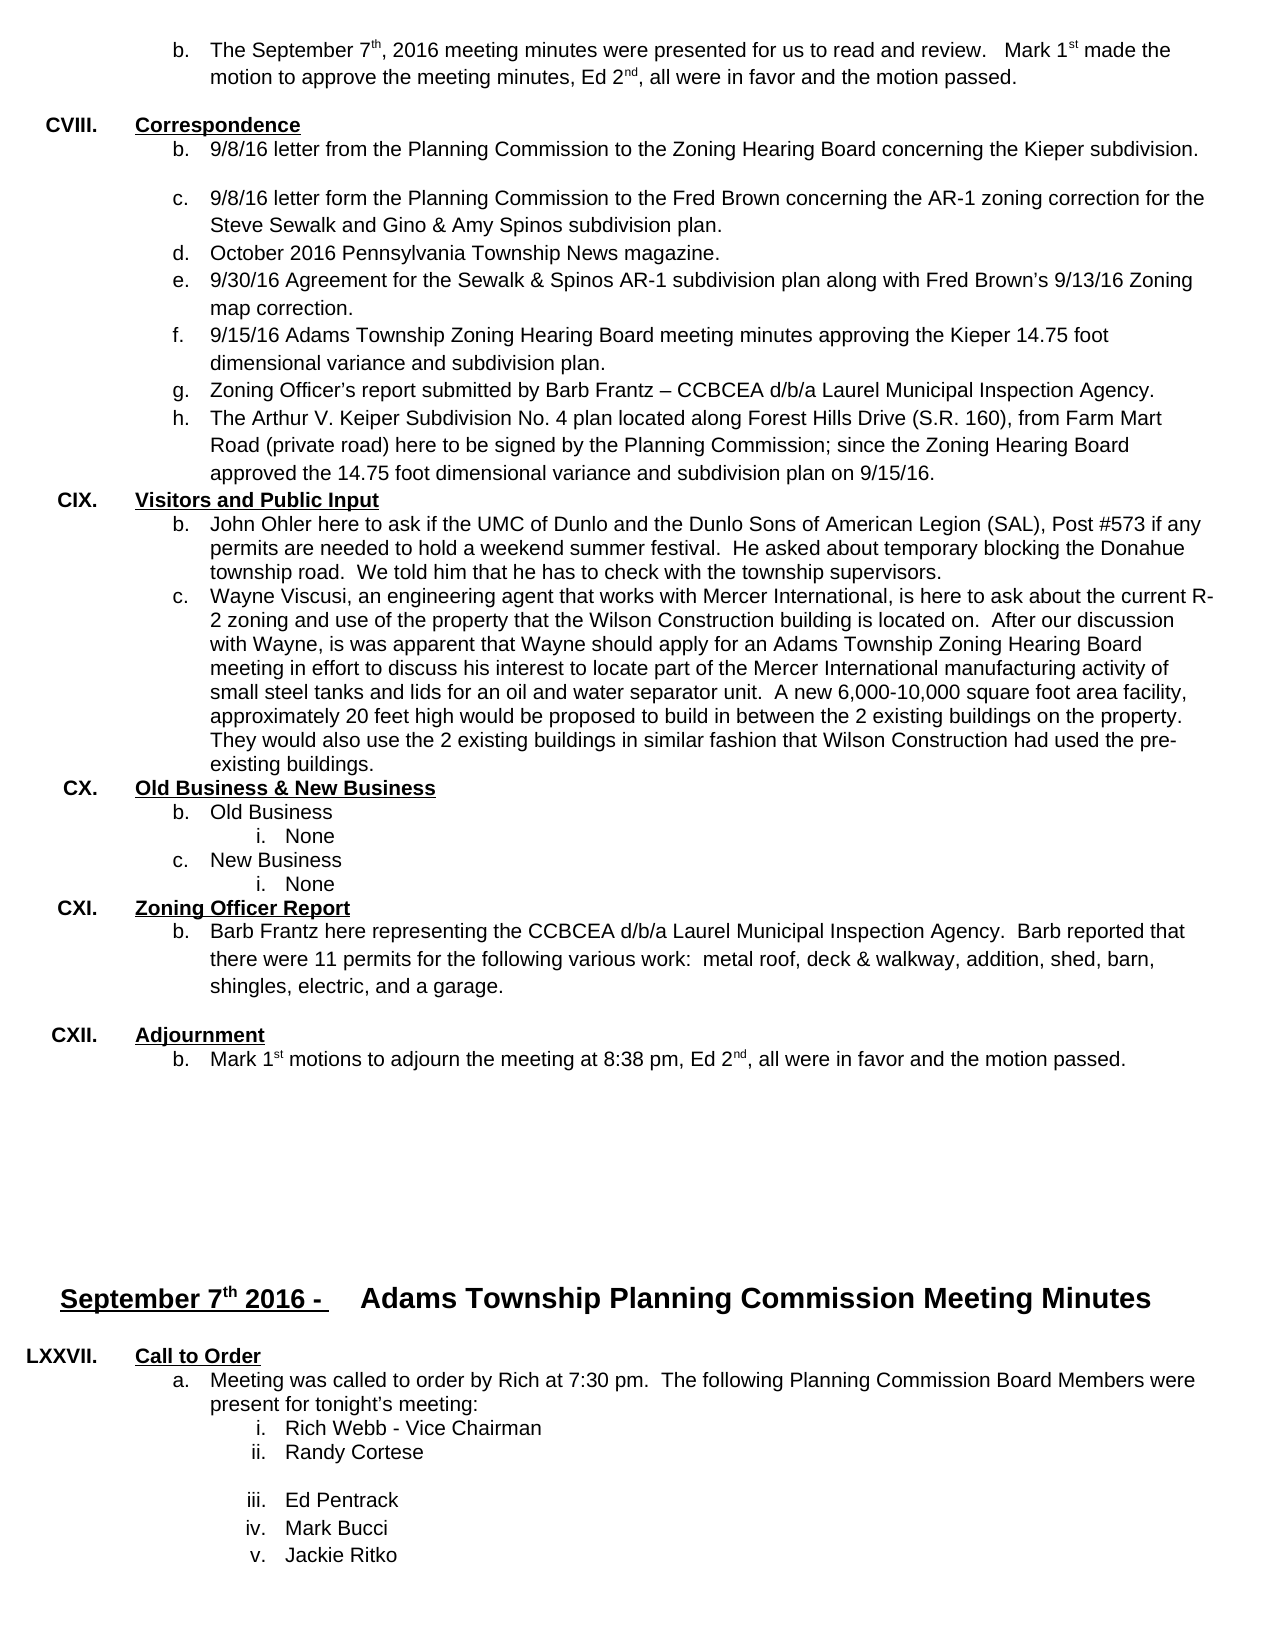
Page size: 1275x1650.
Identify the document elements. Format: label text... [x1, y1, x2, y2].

text September 7th 2016 - Adams Township Planning Commission Meeting Minutes [60, 1281, 1215, 1314]
list Mark 1st motions to adjourn the meeting at 8:38 pm, Ed 2nd, all were in favor and the motion passed. [172, 1047, 1215, 1071]
list Randy Cortese [266, 1439, 1215, 1463]
list 9/30/16 Agreement for the Sewalk & Spinos AR-1 subdivision plan along with Fred Brown’s 9/13/16 Zoning map correction. [172, 268, 1215, 319]
list Barb Frantz here representing the CCBCEA d/b/a Laurel Municipal Inspection Agency. Barb reported that there were 11 permits for the following various work: metal roof, deck & walkway, addition, shed, barn, shingles, electric, and a garage. [172, 919, 1215, 998]
list 9/8/16 letter from the Planning Commission to the Zoning Hearing Board concerning the Kieper subdivision. [172, 137, 1215, 161]
list None [266, 823, 1215, 847]
list 9/8/16 letter form the Planning Commission to the Fred Brown concerning the AR-1 zoning correction for the Steve Sewalk and Gino & Amy Spinos subdivision plan. [172, 186, 1215, 237]
list Meeting was called to order by Rich at 7:30 pm. The following Planning Commission Board Members were present for tonight’s meeting: [172, 1368, 1215, 1416]
list Call to Order [97, 1344, 1215, 1368]
list Zoning Officer’s report submitted by Barb Frantz – CCBCEA d/b/a Laurel Municipal Inspection Agency. [172, 378, 1215, 402]
list Old Business & New Business [97, 776, 1215, 799]
list None [266, 871, 1215, 895]
list Visitors and Public Input [97, 488, 1215, 512]
list 9/15/16 Adams Township Zoning Hearing Board meeting minutes approving the Kieper 14.75 foot dimensional variance and subdivision plan. [172, 323, 1215, 374]
list Old Business [172, 799, 1215, 823]
list Correspondence [97, 113, 1215, 137]
list October 2016 Pennsylvania Township News magazine. [172, 241, 1215, 264]
list Zoning Officer Report [97, 895, 1215, 919]
list Adjournment [97, 1023, 1215, 1047]
list Ed Pentrack [266, 1488, 1215, 1512]
list John Ohler here to ask if the UMC of Dunlo and the Dunlo Sons of American Legion (SAL), Post #573 if any permits are needed to hold a weekend summer festival. He asked about temporary blocking the Donahue township road. We told him that he has to check with the township supervisors. [172, 512, 1215, 584]
list Wayne Viscusi, an engineering agent that works with Mercer International, is here to ask about the current R-2 zoning and use of the property that the Wilson Construction building is located on. After our discussion with Wayne, is was apparent that Wayne should apply for an Adams Township Zoning Hearing Board meeting in effort to discuss his interest to locate part of the Mercer International manufacturing activity of small steel tanks and lids for an oil and water separator unit. A new 6,000-10,000 square foot area facility, approximately 20 feet high would be proposed to build in between the 2 existing buildings on the property. They would also use the 2 existing buildings in similar fashion that Wilson Construction had used the pre-existing buildings. [172, 584, 1215, 776]
list Jackie Ritko [266, 1543, 1215, 1567]
list Rich Webb - Vice Chairman [266, 1416, 1215, 1439]
list Mark Bucci [266, 1515, 1215, 1539]
list The Arthur V. Keiper Subdivision No. 4 plan located along Forest Hills Drive (S.R. 160), from Farm Mart Road (private road) here to be signed by the Planning Commission; since the Zoning Hearing Board approved the 14.75 foot dimensional variance and subdivision plan on 9/15/16. [172, 406, 1215, 484]
list New Business [172, 847, 1215, 871]
list The September 7th, 2016 meeting minutes were presented for us to read and review. Mark 1st made the motion to approve the meeting minutes, Ed 2nd, all were in favor and the motion passed. [172, 37, 1215, 89]
